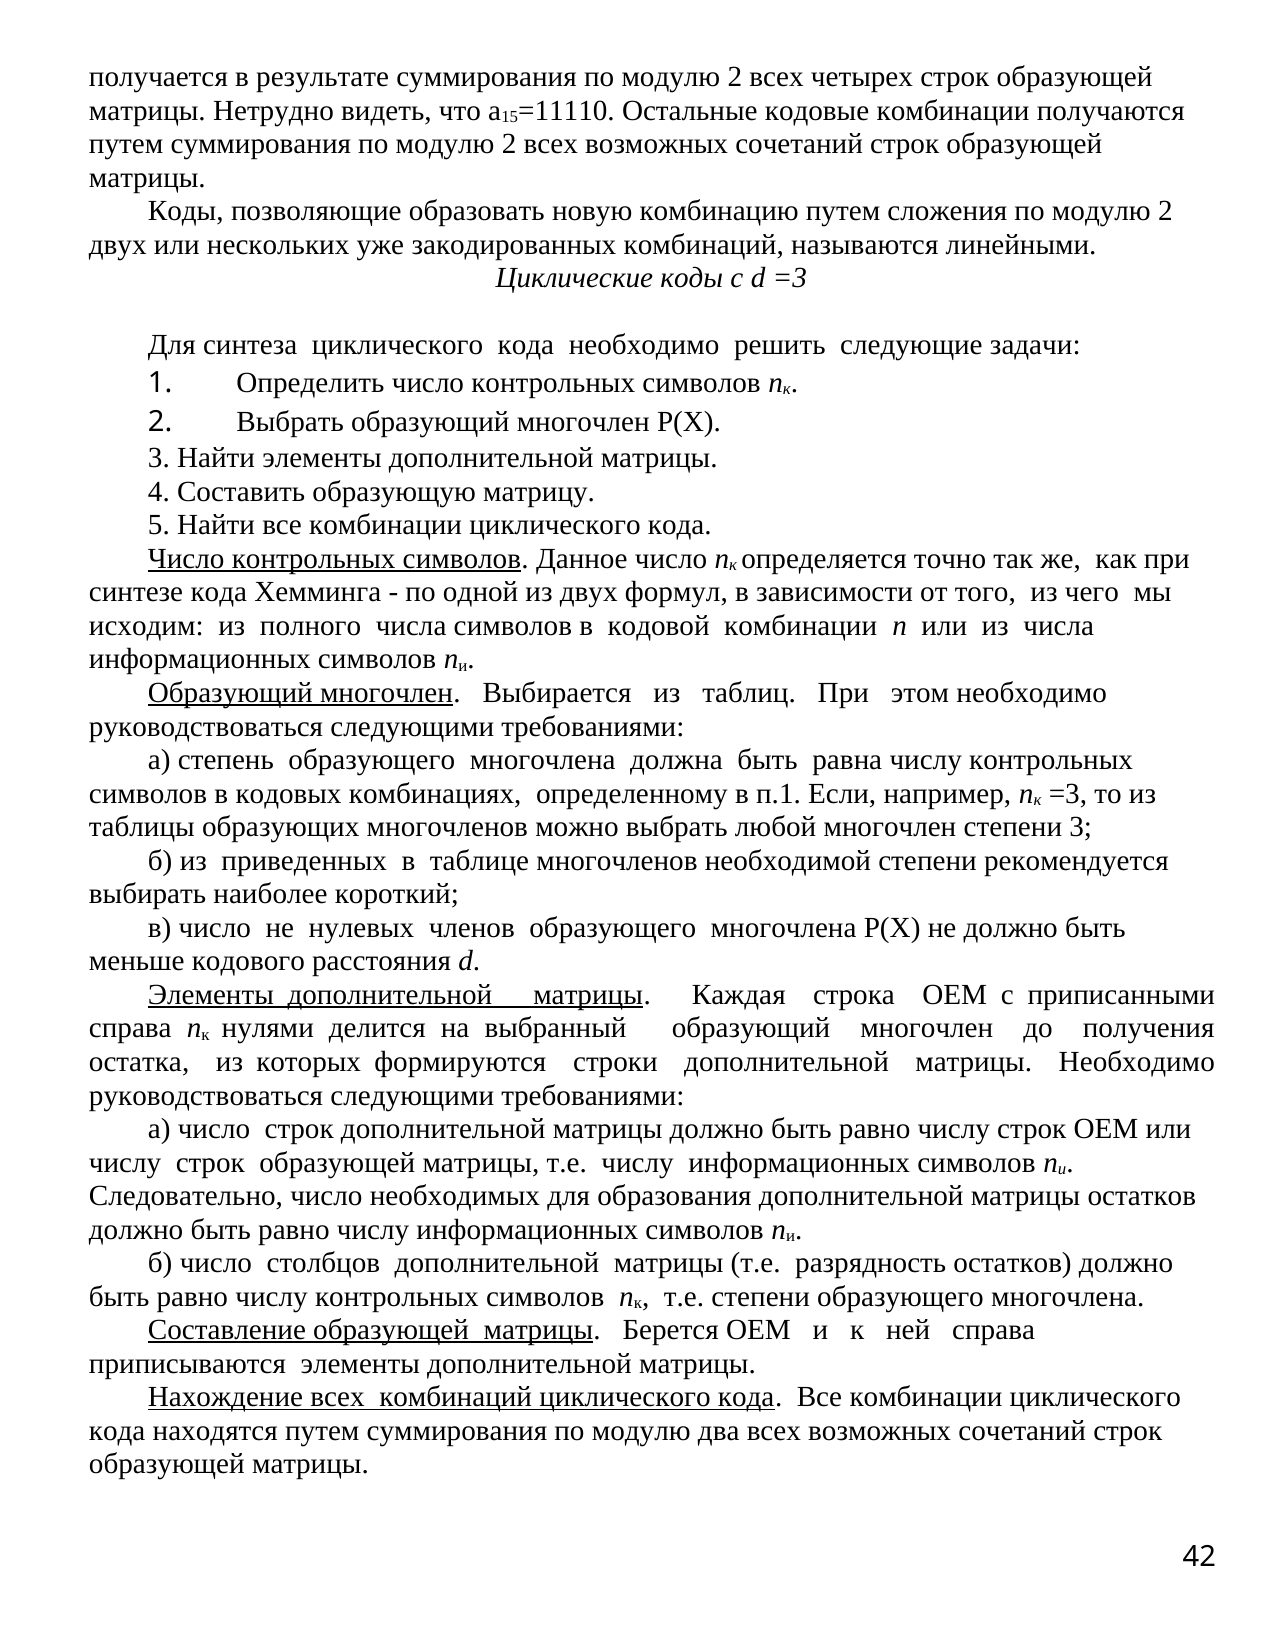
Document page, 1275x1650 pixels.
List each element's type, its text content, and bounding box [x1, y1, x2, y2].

text Коды, позволяющие образовать новую комбинацию путем сложения по модулю 2 двух или нескольких уже закодированных комбинаций, называются линейными. [89, 193, 1216, 260]
text в) число не нулевых членов образующего многочлена Р(Х) не должно быть меньше кодового расстояния d. [89, 910, 1216, 977]
text Образующий многочлен. Выбирается из таблиц. При этом необходимо руководствоваться следующими требованиями: [89, 675, 1216, 742]
text 5. Найти все комбинации циклического кода. [89, 507, 1216, 541]
text Составление образующей матрицы. Берется ОЕМ и к ней справа приписываются элементы дополнительной матрицы. [89, 1312, 1216, 1379]
list Определить число контрольных символов nк. [89, 361, 1216, 401]
text 4. Составить образующую матрицу. [89, 474, 1216, 507]
text 3. Найти элементы дополнительной матрицы. [89, 440, 1216, 474]
text а) число строк дополнительной матрицы должно быть равно числу строк ОЕМ или числу строк образующей матрицы, т.е. числу информационных символов nи. Следовательно, число необходимых для образования дополнительной матрицы остатков должно быть равно числу информационных символов nи. [89, 1111, 1216, 1245]
text Для синтеза циклического кода необходимо решить следующие задачи: [89, 327, 1216, 361]
text Нахождение всех комбинаций циклического кода. Все комбинации циклического кода находятся путем суммирования по модулю два всех возможных сочетаний строк образующей матрицы. [89, 1379, 1216, 1480]
text б) число столбцов дополнительной матрицы (т.е. разрядность остатков) должно быть равно числу контрольных символов nк, т.е. степени образующего многочлена. [89, 1245, 1216, 1312]
list Выбрать образующий многочлен Р(Х). [89, 401, 1216, 440]
text Элементы дополнительной матрицы. Каждая строка ОЕМ с приписанными справа nк нулями делится на выбранный образующий многочлен до получения остатка, из которых формируются строки дополнительной матрицы. Необходимо руководствоваться следующими требованиями: [89, 977, 1216, 1111]
text б) из приведенных в таблице многочленов необходимой степени рекомендуется выбирать наиболее короткий; [89, 843, 1216, 910]
text а) степень образующего многочлена должна быть равна числу контрольных символов в кодовых комбинациях, определенному в п.1. Если, например, nк =3, то из таблицы образующих многочленов можно выбрать любой многочлен степени 3; [89, 742, 1216, 843]
text Циклические коды с d =3 [89, 260, 1216, 294]
text Число контрольных символов. Данное число nк определяется точно так же, как при синтезе кода Хемминга - по одной из двух формул, в зависимости от того, из чего мы исходим: из полного числа символов в кодовой комбинации n или из числа информационных символов nи. [89, 541, 1216, 675]
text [89, 59, 1216, 193]
